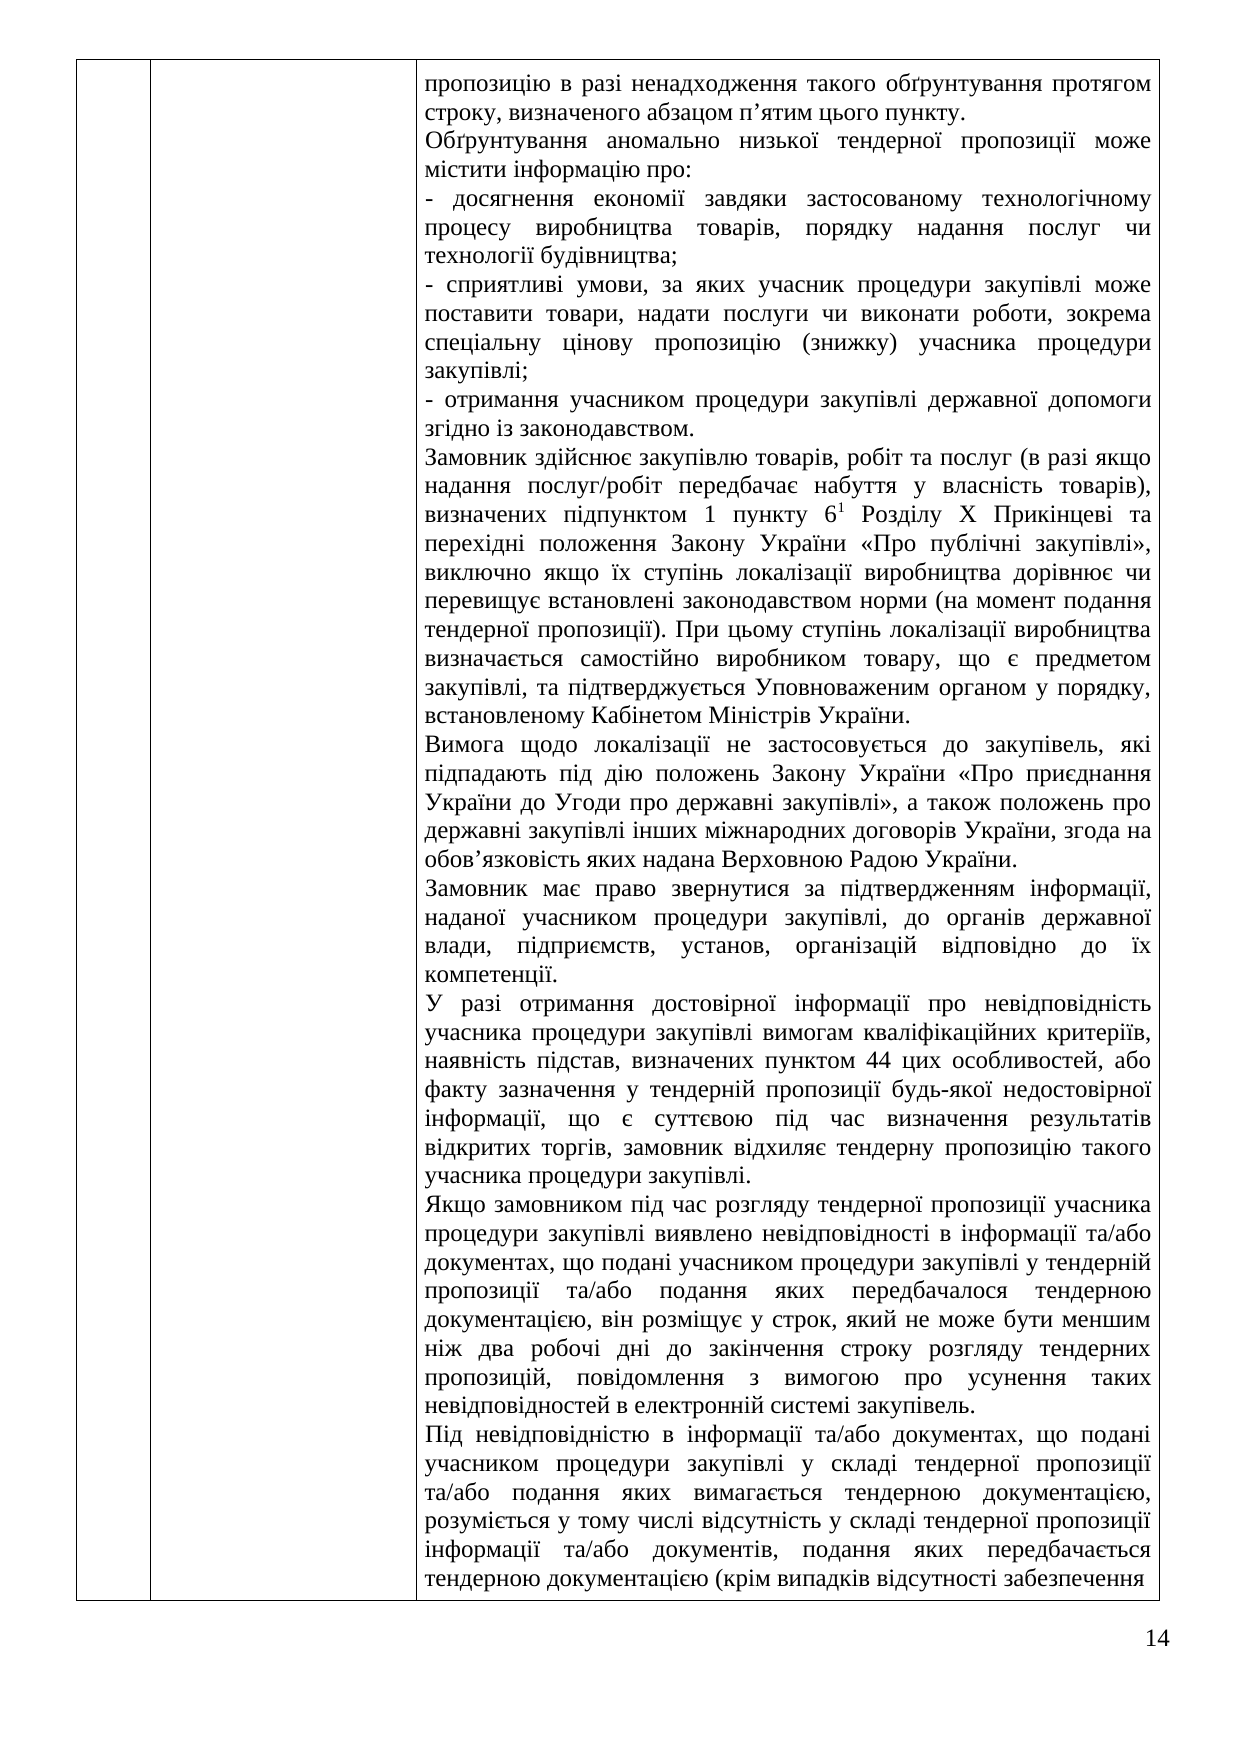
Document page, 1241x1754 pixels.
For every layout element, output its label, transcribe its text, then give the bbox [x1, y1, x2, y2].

table_cell 1 [77, 60, 150, 1599]
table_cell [417, 60, 1159, 1599]
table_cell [151, 60, 416, 1599]
